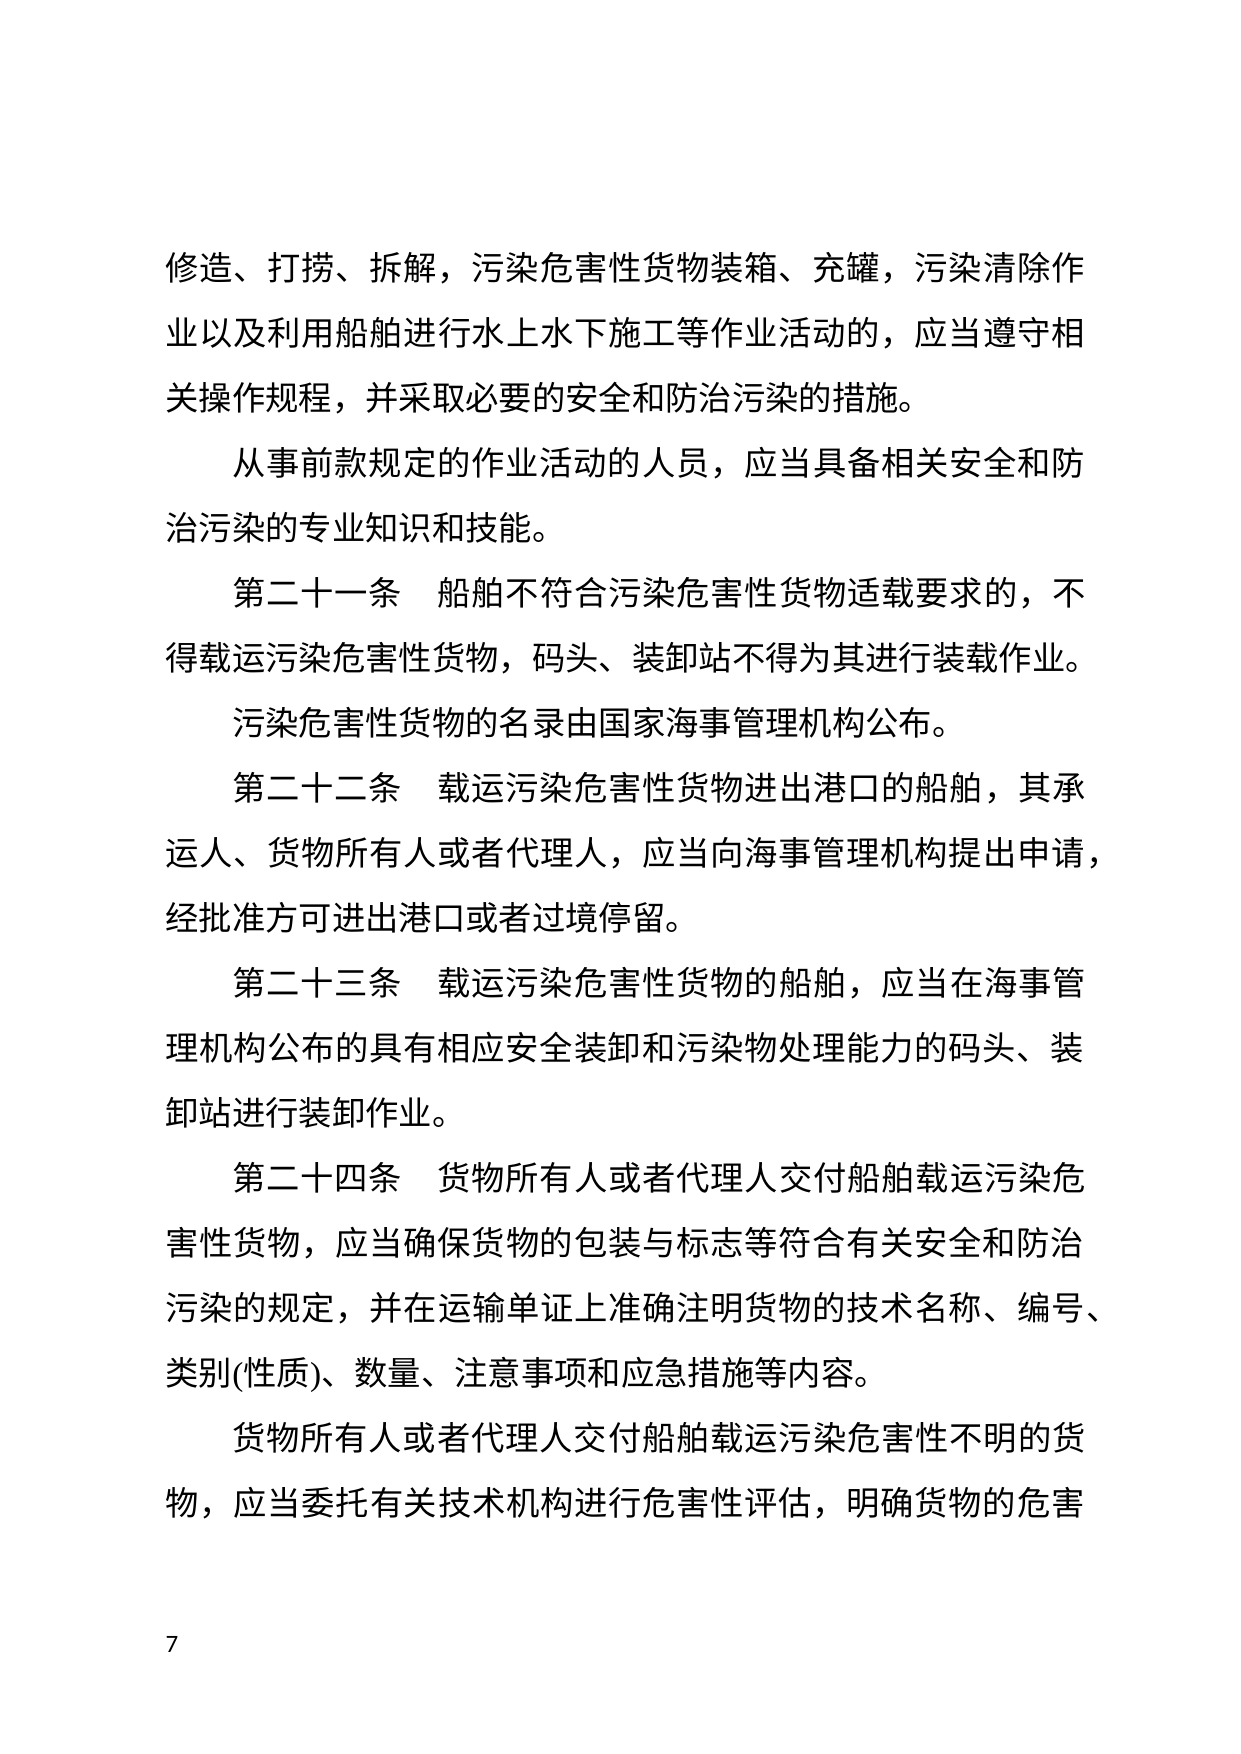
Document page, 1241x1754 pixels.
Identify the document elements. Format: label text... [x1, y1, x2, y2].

text 第二十三条 载运污染危害性货物的船舶，应当在海事管理机构公布的具有相应安全装卸和污染物处理能力的码头、装卸站进行装卸作业。 [165, 948, 1087, 1143]
text 第二十二条 载运污染危害性货物进出港口的船舶，其承运人、货物所有人或者代理人，应当向海事管理机构提出申请，经批准方可进出港口或者过境停留。 [165, 753, 1087, 948]
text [165, 233, 1087, 428]
text 第二十四条 货物所有人或者代理人交付船舶载运污染危害性货物，应当确保货物的包装与标志等符合有关安全和防治污染的规定，并在运输单证上准确注明货物的技术名称、编号、类别(性质)、数量、注意事项和应急措施等内容。 [165, 1143, 1087, 1403]
text 第二十一条 船舶不符合污染危害性货物适载要求的，不得载运污染危害性货物，码头、装卸站不得为其进行装载作业。 [165, 558, 1087, 688]
text 从事前款规定的作业活动的人员，应当具备相关安全和防治污染的专业知识和技能。 [165, 428, 1087, 558]
text 污染危害性货物的名录由国家海事管理机构公布。 [165, 688, 1087, 753]
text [165, 1403, 1087, 1533]
